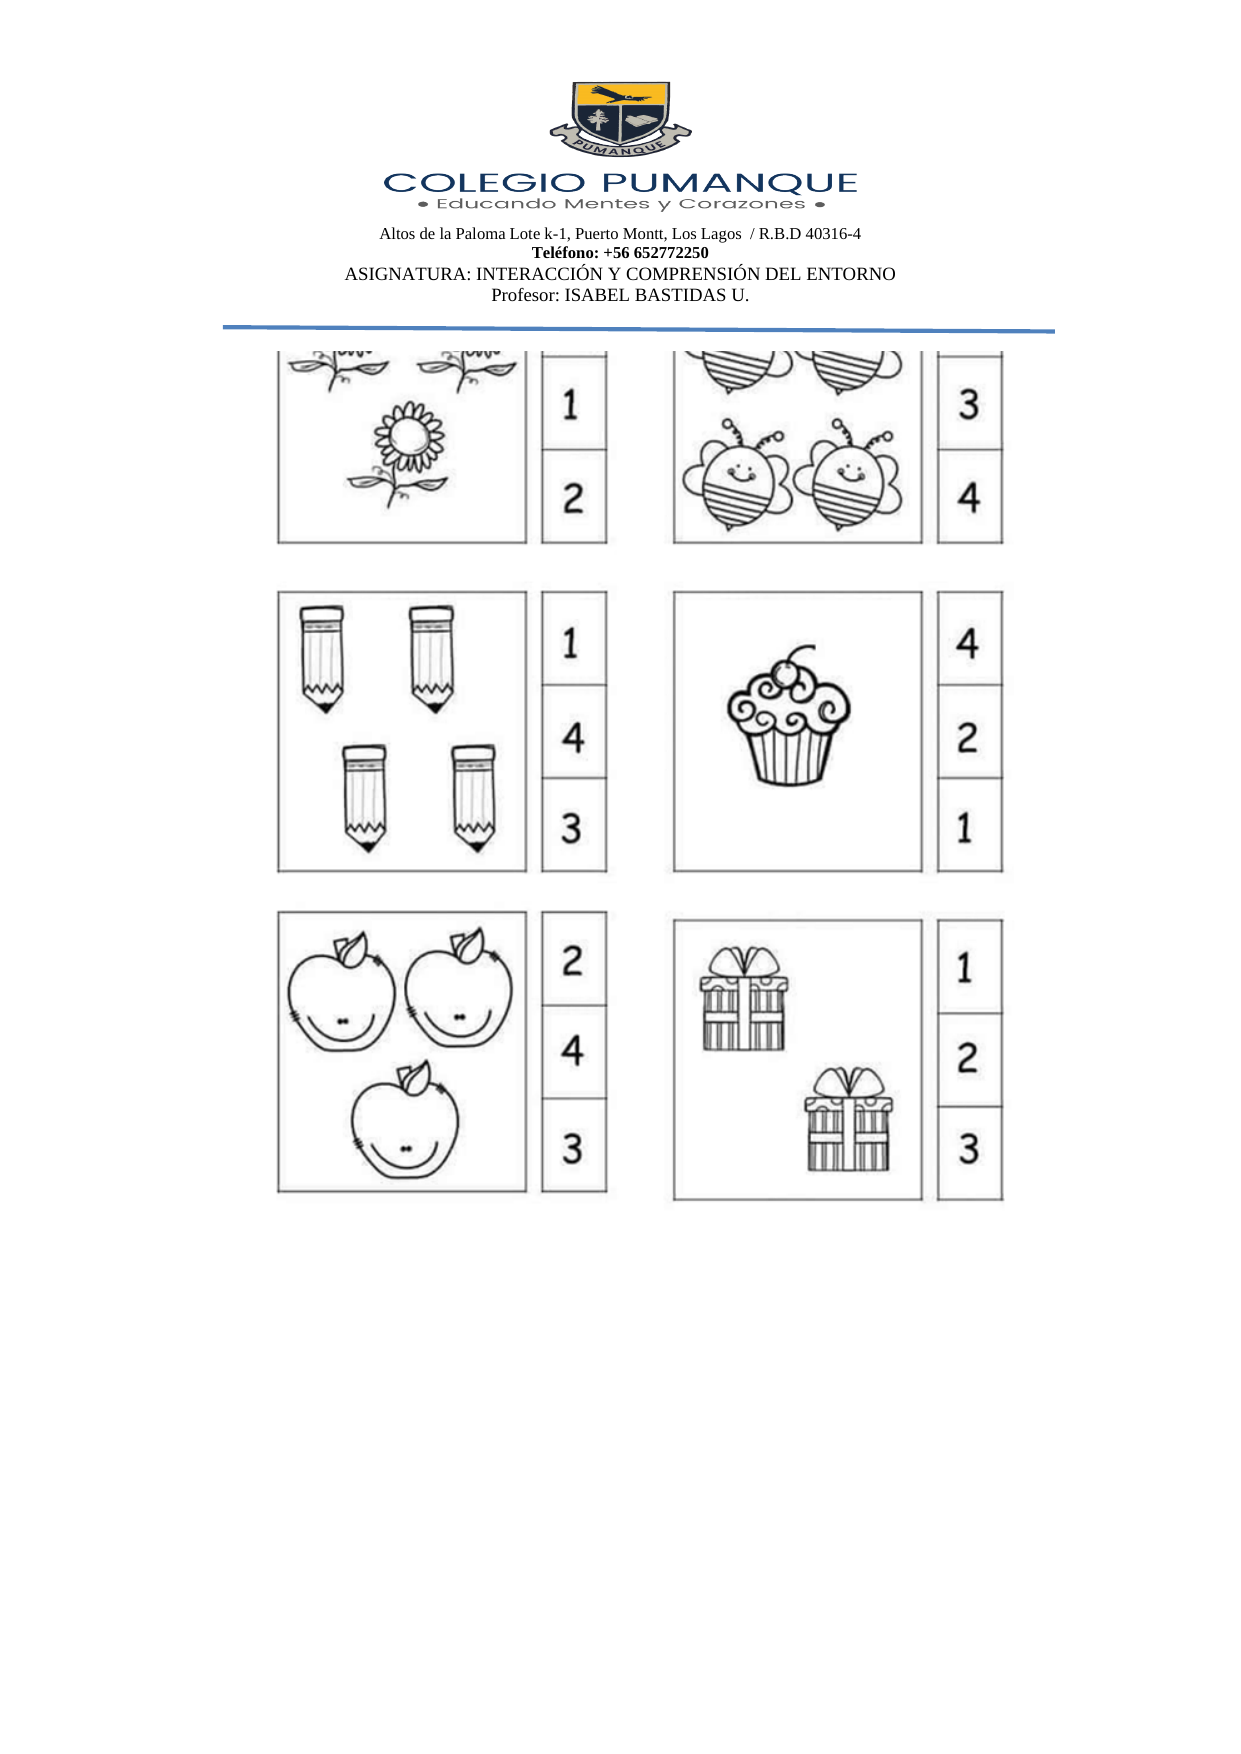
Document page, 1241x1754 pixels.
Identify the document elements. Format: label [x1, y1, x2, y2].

picture [294, 73, 946, 225]
